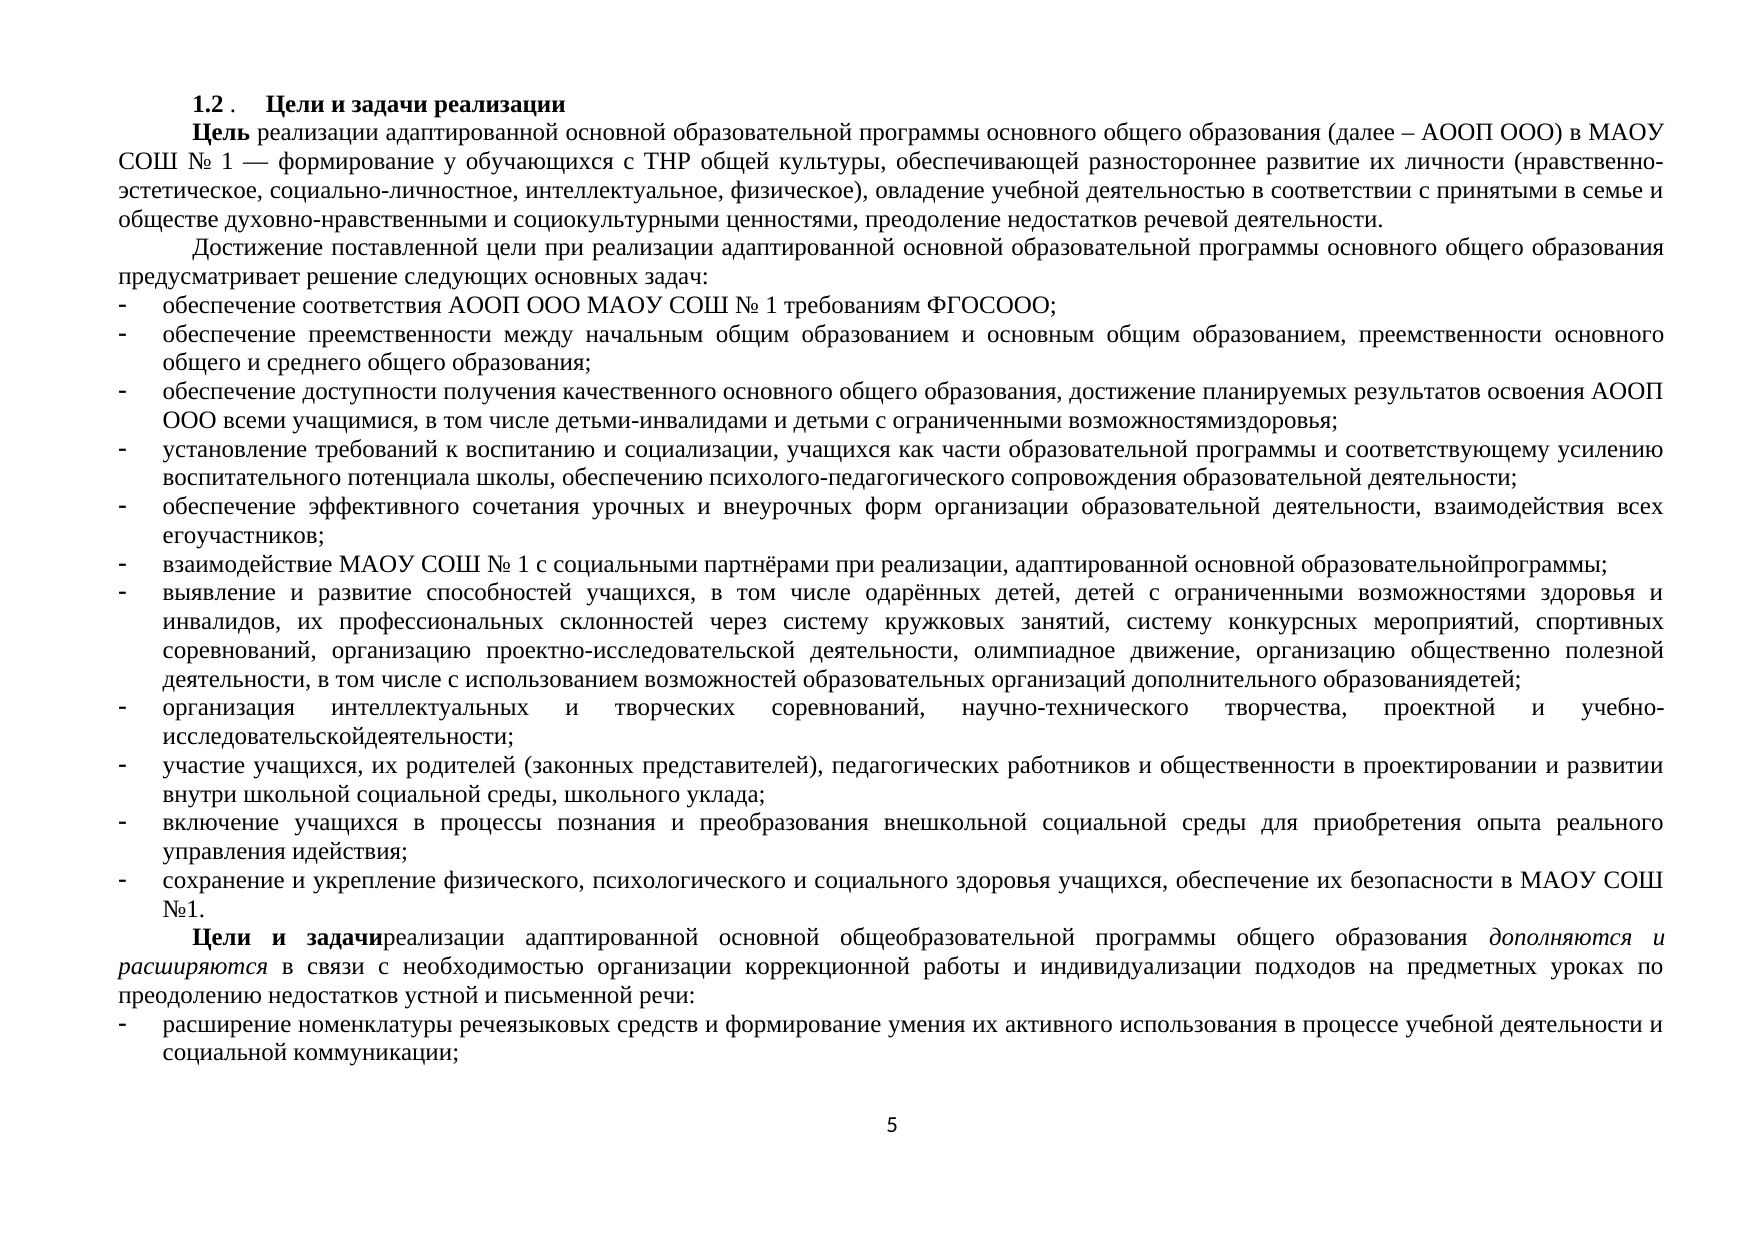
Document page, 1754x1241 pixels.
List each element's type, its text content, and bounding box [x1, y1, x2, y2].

list выявление и развитие способностей учащихся, в том числе одарённых детей, детей с ограниченными возможностями здоровья и инвалидов, их профессиональных склонностей через систему кружковых занятий, систему конкурсных мероприятий, спортивных соревнований, организацию проектно-исследовательской деятельности, олимпиадное движение, организацию общественно полезной деятельности, в том числе с использованием возможностей образовательных организаций дополнительного образованиядетей; [118, 577, 1665, 692]
list взаимодействие МАОУ СОШ № 1 с социальными партнёрами при реализации, адаптированной основной образовательнойпрограммы; [118, 549, 1665, 577]
list обеспечение эффективного сочетания урочных и внеурочных форм организации образовательной деятельности, взаимодействия всех егоучастников; [118, 491, 1665, 549]
list установление требований к воспитанию и социализации, учащихся как части образовательной программы и соответствующему усилению воспитательного потенциала школы, обеспечению психолого-педагогического сопровождения образовательной деятельности; [118, 434, 1665, 491]
list обеспечение доступности получения качественного основного общего образования, достижение планируемых результатов освоения АООП ООО всеми учащимися, в том числе детьми-инвалидами и детьми с ограниченными возможностямиздоровья; [118, 376, 1665, 434]
list организация интеллектуальных и творческих соревнований, научно-технического творчества, проектной и учебно-исследовательскойдеятельности; [118, 692, 1665, 750]
text Достижение поставленной цели при реализации адаптированной основной образовательной программы основного общего образования предусматривает решение следующих основных задач: [118, 232, 1665, 290]
text Цель реализации адаптированной основной образовательной программы основного общего образования (далее – АООП ООО) в МАОУ СОШ № 1 — формирование у обучающихся с ТНР общей культуры, обеспечивающей разностороннее развитие их личности (нравственно-эстетическое, социально-личностное, интеллектуальное, физическое), овладение учебной деятельностью в соответствии с принятыми в семье и обществе духовно-нравственными и социокультурными ценностями, преодоление недостатков речевой деятельности. [118, 117, 1665, 232]
list сохранение и укрепление физического, психологического и социального здоровья учащихся, обеспечение их безопасности в МАОУ СОШ №1. [118, 865, 1665, 922]
list расширение номенклатуры речеязыковых средств и формирование умения их активного использования в процессе учебной деятельности и социальной коммуникации; [118, 1009, 1665, 1066]
list включение учащихся в процессы познания и преобразования внешкольной социальной среды для приобретения опыта реального управления идействия; [118, 807, 1665, 865]
list участие учащихся, их родителей (законных представителей), педагогических работников и общественности в проектировании и развитии внутри школьной социальной среды, школьного уклада; [118, 750, 1665, 807]
list обеспечение преемственности между начальным общим образованием и основным общим образованием, преемственности основного общего и среднего общего образования; [118, 319, 1665, 376]
list обеспечение соответствия АООП ООО МАОУ СОШ № 1 требованиям ФГОСООО; [118, 290, 1665, 319]
list . Цели и задачи реализации [192, 89, 1665, 117]
text Цели и задачиреализации адаптированной основной общеобразовательной программы общего образования дополняются и расширяются в связи с необходимостью организации коррекционной работы и индивидуализации подходов на предметных уроках по преодолению недостатков устной и письменной речи: [118, 922, 1665, 1009]
